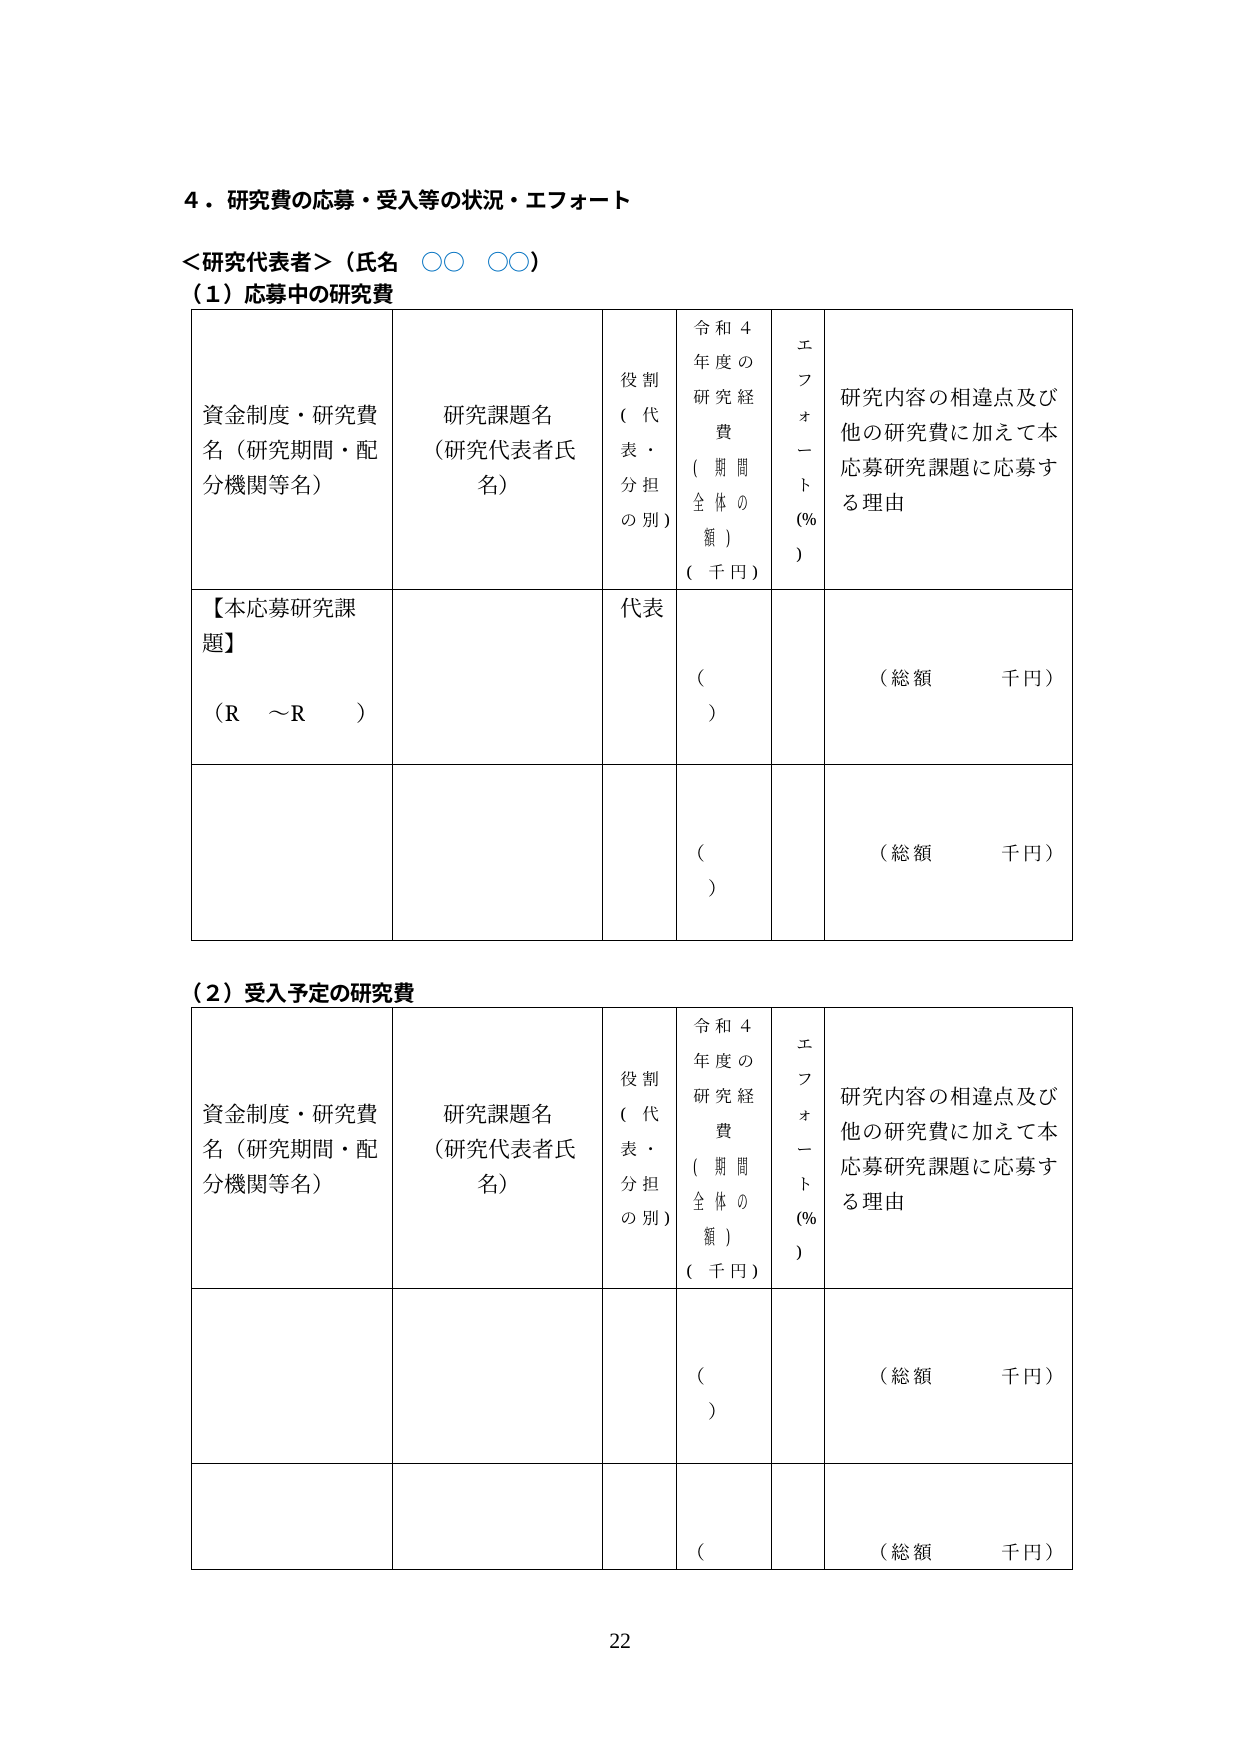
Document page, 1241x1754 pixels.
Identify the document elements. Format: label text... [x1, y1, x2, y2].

text ４．研究費の応募・受入等の状況・エフォート [181, 179, 1060, 215]
text （２）受入予定の研究費 [181, 976, 1060, 1007]
table_cell [772, 765, 824, 940]
table_cell 代表 [603, 590, 676, 764]
text （１）応募中の研究費 [181, 277, 1016, 308]
table_cell [192, 1289, 392, 1463]
table_cell [393, 765, 602, 940]
table_cell [192, 765, 392, 940]
table_cell [192, 1464, 392, 1569]
table_cell [393, 1464, 602, 1569]
table_cell （総額 千円） [825, 1289, 1072, 1463]
table_cell （ ） [677, 1289, 771, 1463]
table_cell [603, 1464, 676, 1569]
table_cell （総額 千円） [825, 590, 1072, 764]
table_header 研究課題名 （研究代表者氏名） [393, 1008, 602, 1287]
text ＜研究代表者＞（氏名 ○○ ○○） [181, 245, 1016, 277]
table_cell [772, 1464, 824, 1569]
table_cell [772, 1289, 824, 1463]
table_header 研究課題名 （研究代表者氏名） [393, 310, 602, 589]
table_cell （ ） [677, 1464, 771, 1569]
table_cell 【本応募研究課題】 （R ～R ） [192, 590, 392, 764]
table_header 令和４年度の研究経費 (期間全体の額) (千円) [677, 1008, 771, 1287]
table_header 資金制度・研究費名（研究期間・配分機関等名） [192, 1008, 392, 1287]
table_cell （ ） [677, 765, 771, 940]
table_cell （総額 千円） [825, 1464, 1072, 1569]
table_cell （総額 千円） [825, 765, 1072, 940]
table_header エフォート (%) [772, 310, 824, 589]
table_cell [603, 765, 676, 940]
table_cell [772, 590, 824, 764]
table_cell （ ） [677, 590, 771, 764]
table_header 役割(代表・分担の別) [603, 1008, 676, 1287]
table_header 資金制度・研究費名（研究期間・配分機関等名） [192, 310, 392, 589]
table_cell [603, 1289, 676, 1463]
table_header 研究内容の相違点及び他の研究費に加えて本応募研究課題に応募する理由 [825, 310, 1072, 589]
table_header 令和４年度の研究経費 (期間全体の額) (千円) [677, 310, 771, 589]
table_cell [393, 1289, 602, 1463]
table_header 研究内容の相違点及び他の研究費に加えて本応募研究課題に応募する理由 [825, 1008, 1072, 1287]
table_cell [393, 590, 602, 764]
table_header 役割(代表・分担の別) [603, 310, 676, 589]
table_header エフォート (%) [772, 1008, 824, 1287]
